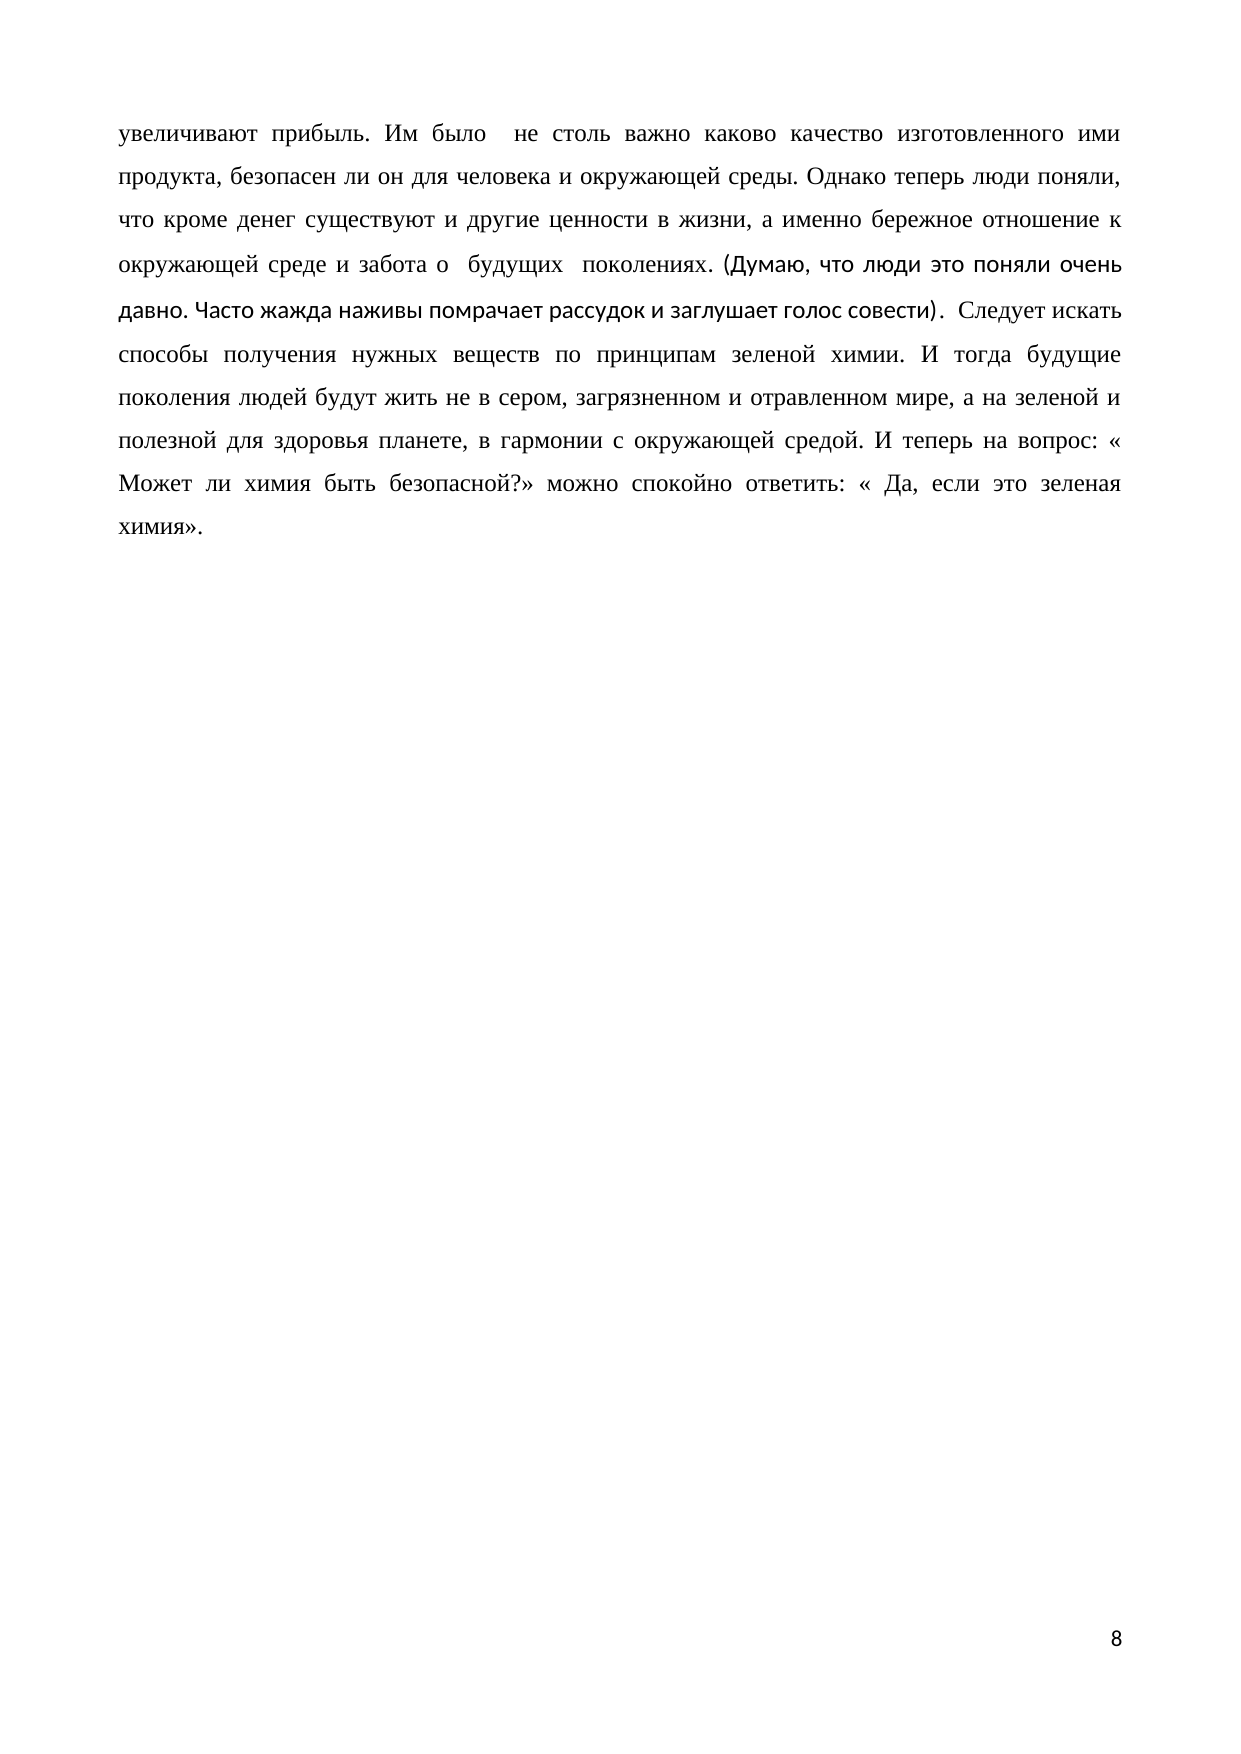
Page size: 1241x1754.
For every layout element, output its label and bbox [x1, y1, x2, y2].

text [118, 118, 1122, 540]
